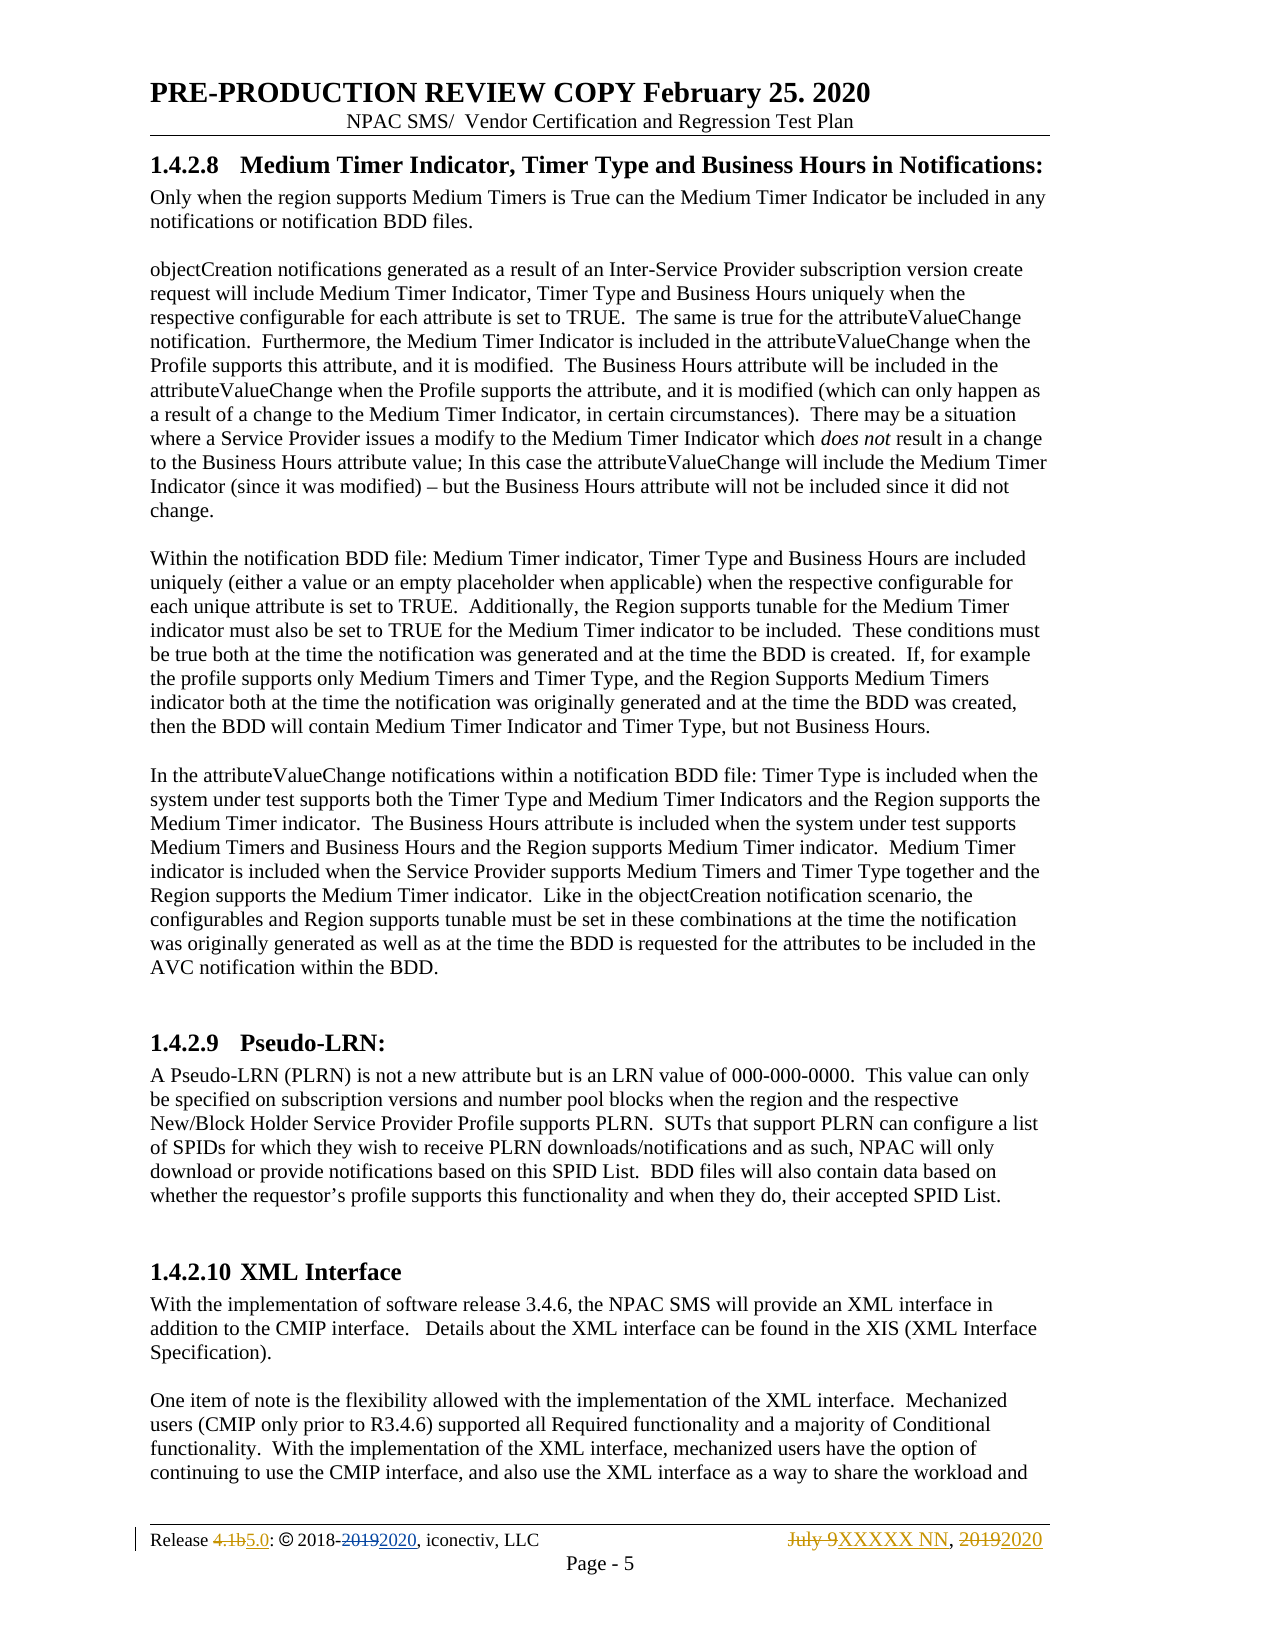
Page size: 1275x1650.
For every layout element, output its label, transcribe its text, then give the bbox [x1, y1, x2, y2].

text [150, 1388, 1050, 1484]
text Within the notification BDD file: Medium Timer indicator, Timer Type and Business Hours are included uniquely (either a value or an empty placeholder when applicable) when the respective configurable for each unique attribute is set to TRUE. Additionally, the Region supports tunable for the Medium Timer indicator must also be set to TRUE for the Medium Timer indicator to be included. These conditions must be true both at the time the notification was generated and at the time the BDD is created. If, for example the profile supports only Medium Timers and Timer Type, and the Region Supports Medium Timers indicator both at the time the notification was originally generated and at the time the BDD was created, then the BDD will contain Medium Timer Indicator and Timer Type, but not Business Hours. [150, 546, 1050, 738]
text objectCreation notifications generated as a result of an Inter-Service Provider subscription version create request will include Medium Timer Indicator, Timer Type and Business Hours uniquely when the respective configurable for each attribute is set to TRUE. The same is true for the attributeValueChange notification. Furthermore, the Medium Timer Indicator is included in the attributeValueChange when the Profile supports this attribute, and it is modified. The Business Hours attribute will be included in the attributeValueChange when the Profile supports the attribute, and it is modified (which can only happen as a result of a change to the Medium Timer Indicator, in certain circumstances). There may be a situation where a Service Provider issues a modify to the Medium Timer Indicator which does not result in a change to the Business Hours attribute value; In this case the attributeValueChange will include the Medium Timer Indicator (since it was modified) – but the Business Hours attribute will not be included since it did not change. [150, 257, 1050, 522]
subtitle XML Interface [150, 1257, 1050, 1285]
text In the attributeValueChange notifications within a notification BDD file: Timer Type is included when the system under test supports both the Timer Type and Medium Timer Indicators and the Region supports the Medium Timer indicator. The Business Hours attribute is included when the system under test supports Medium Timers and Business Hours and the Region supports Medium Timer indicator. Medium Timer indicator is included when the Service Provider supports Medium Timers and Timer Type together and the Region supports the Medium Timer indicator. Like in the objectCreation notification scenario, the configurables and Region supports tunable must be set in these combinations at the time the notification was originally generated as well as at the time the BDD is requested for the attributes to be included in the AVC notification within the BDD. [150, 762, 1050, 979]
text Only when the region supports Medium Timers is True can the Medium Timer Indicator be included in any notifications or notification BDD files. [150, 185, 1050, 233]
text A Pseudo-LRN (PLRN) is not a new attribute but is an LRN value of 000-000-0000. This value can only be specified on subscription versions and number pool blocks when the region and the respective New/Block Holder Service Provider Profile supports PLRN. SUTs that support PLRN can configure a list of SPIDs for which they wish to receive PLRN downloads/notifications and as such, NPAC will only download or provide notifications based on this SPID List. BDD files will also contain data based on whether the requestor’s profile supports this functionality and when they do, their accepted SPID List. [150, 1063, 1050, 1207]
subtitle Pseudo-LRN: [150, 1028, 1050, 1057]
text With the implementation of software release 3.4.6, the NPAC SMS will provide an XML interface in addition to the CMIP interface. Details about the XML interface can be found in the XIS (XML Interface Specification). [150, 1292, 1050, 1364]
subtitle Medium Timer Indicator, Timer Type and Business Hours in Notifications: [150, 150, 1050, 179]
